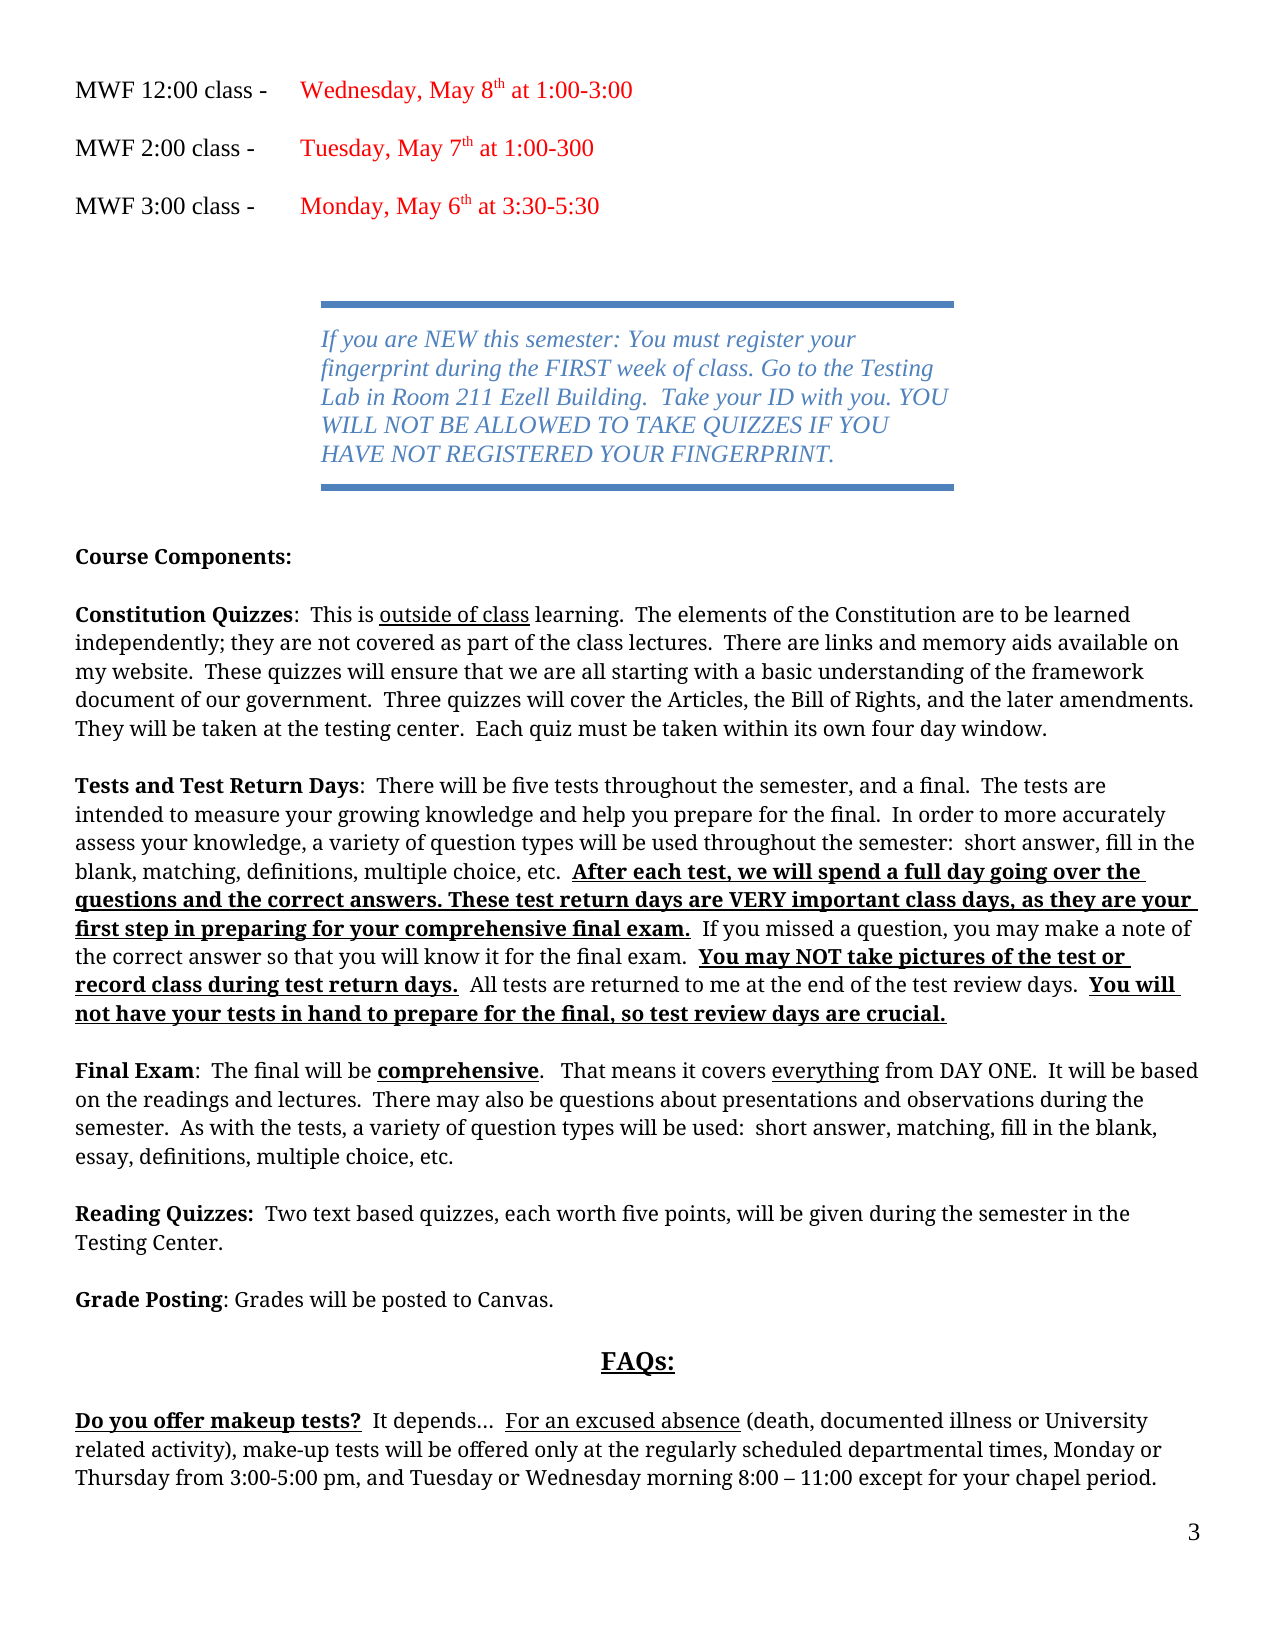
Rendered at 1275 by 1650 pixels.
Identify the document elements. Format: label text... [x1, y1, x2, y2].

text MWF 3:00 class - Monday, May 6th at 3:30-5:30 [75, 191, 1275, 219]
text Reading Quizzes: Two text based quizzes, each worth five points, will be given during the semester in the Testing Center. [75, 1199, 1200, 1256]
text Constitution Quizzes: This is outside of class learning. The elements of the Constitution are to be learned independently; they are not covered as part of the class lectures. There are links and memory aids available on my website. These quizzes will ensure that we are all starting with a basic understanding of the framework document of our government. Three quizzes will cover the Articles, the Bill of Rights, and the later amendments. They will be taken at the testing center. Each quiz must be taken within its own four day window. [75, 600, 1200, 742]
text MWF 12:00 class - Wednesday, May 8th at 1:00-3:00 [75, 75, 1275, 104]
text FAQs: [75, 1343, 1200, 1377]
text Tests and Test Return Days: There will be five tests throughout the semester, and a final. The tests are intended to measure your growing knowledge and help you prepare for the final. In order to more accurately assess your knowledge, a variety of question types will be used throughout the semester: short answer, fill in the blank, matching, definitions, multiple choice, etc. After each test, we will spend a full day going over the questions and the correct answers. These test return days are VERY important class days, as they are your first step in preparing for your comprehensive final exam. If you missed a question, you may make a note of the correct answer so that you will know it for the final exam. You may NOT take pictures of the test or record class during test return days. All tests are returned to me at the end of the test review days. You will not have your tests in hand to prepare for the final, so test review days are crucial. [75, 771, 1200, 1027]
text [75, 1406, 1200, 1492]
text MWF 2:00 class - Tuesday, May 7th at 1:00-300 [75, 133, 1275, 162]
text Final Exam: The final will be comprehensive. That means it covers everything from DAY ONE. It will be based on the readings and lectures. There may also be questions about presentations and observations during the semester. As with the tests, a variety of question types will be used: short answer, matching, fill in the blank, essay, definitions, multiple choice, etc. [75, 1057, 1200, 1170]
text Grade Posting: Grades will be posted to Canvas. [75, 1286, 1200, 1314]
text Course Components: [75, 307, 1275, 571]
